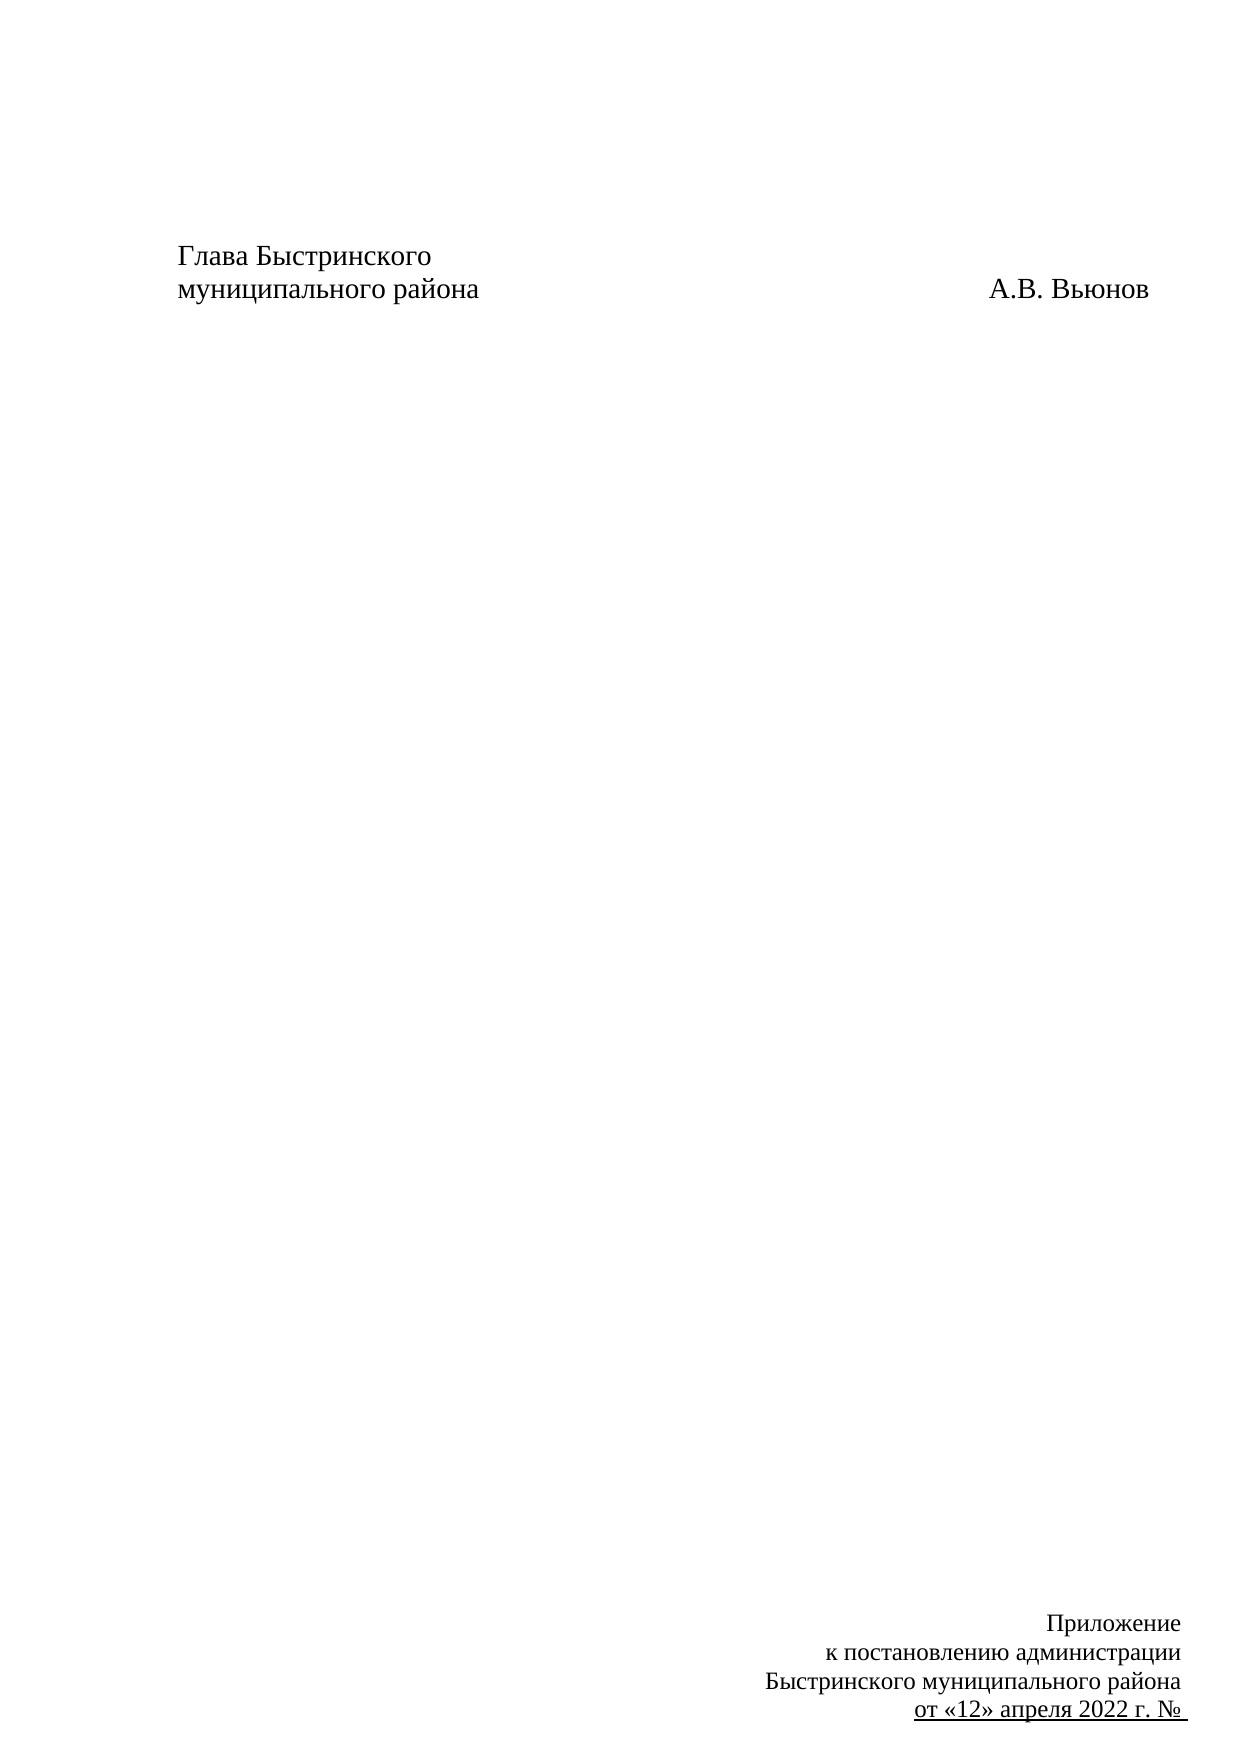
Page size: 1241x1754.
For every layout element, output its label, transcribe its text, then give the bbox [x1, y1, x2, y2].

text Быстринского муниципального района [177, 1666, 1181, 1694]
text от «12» апреля 2022 г. № [177, 1694, 1181, 1723]
text к постановлению администрации [177, 1637, 1181, 1666]
text Приложение [177, 1608, 1181, 1637]
text Глава Быстринского [177, 238, 1181, 271]
text муниципального района А.В. Вьюнов [177, 271, 1181, 305]
